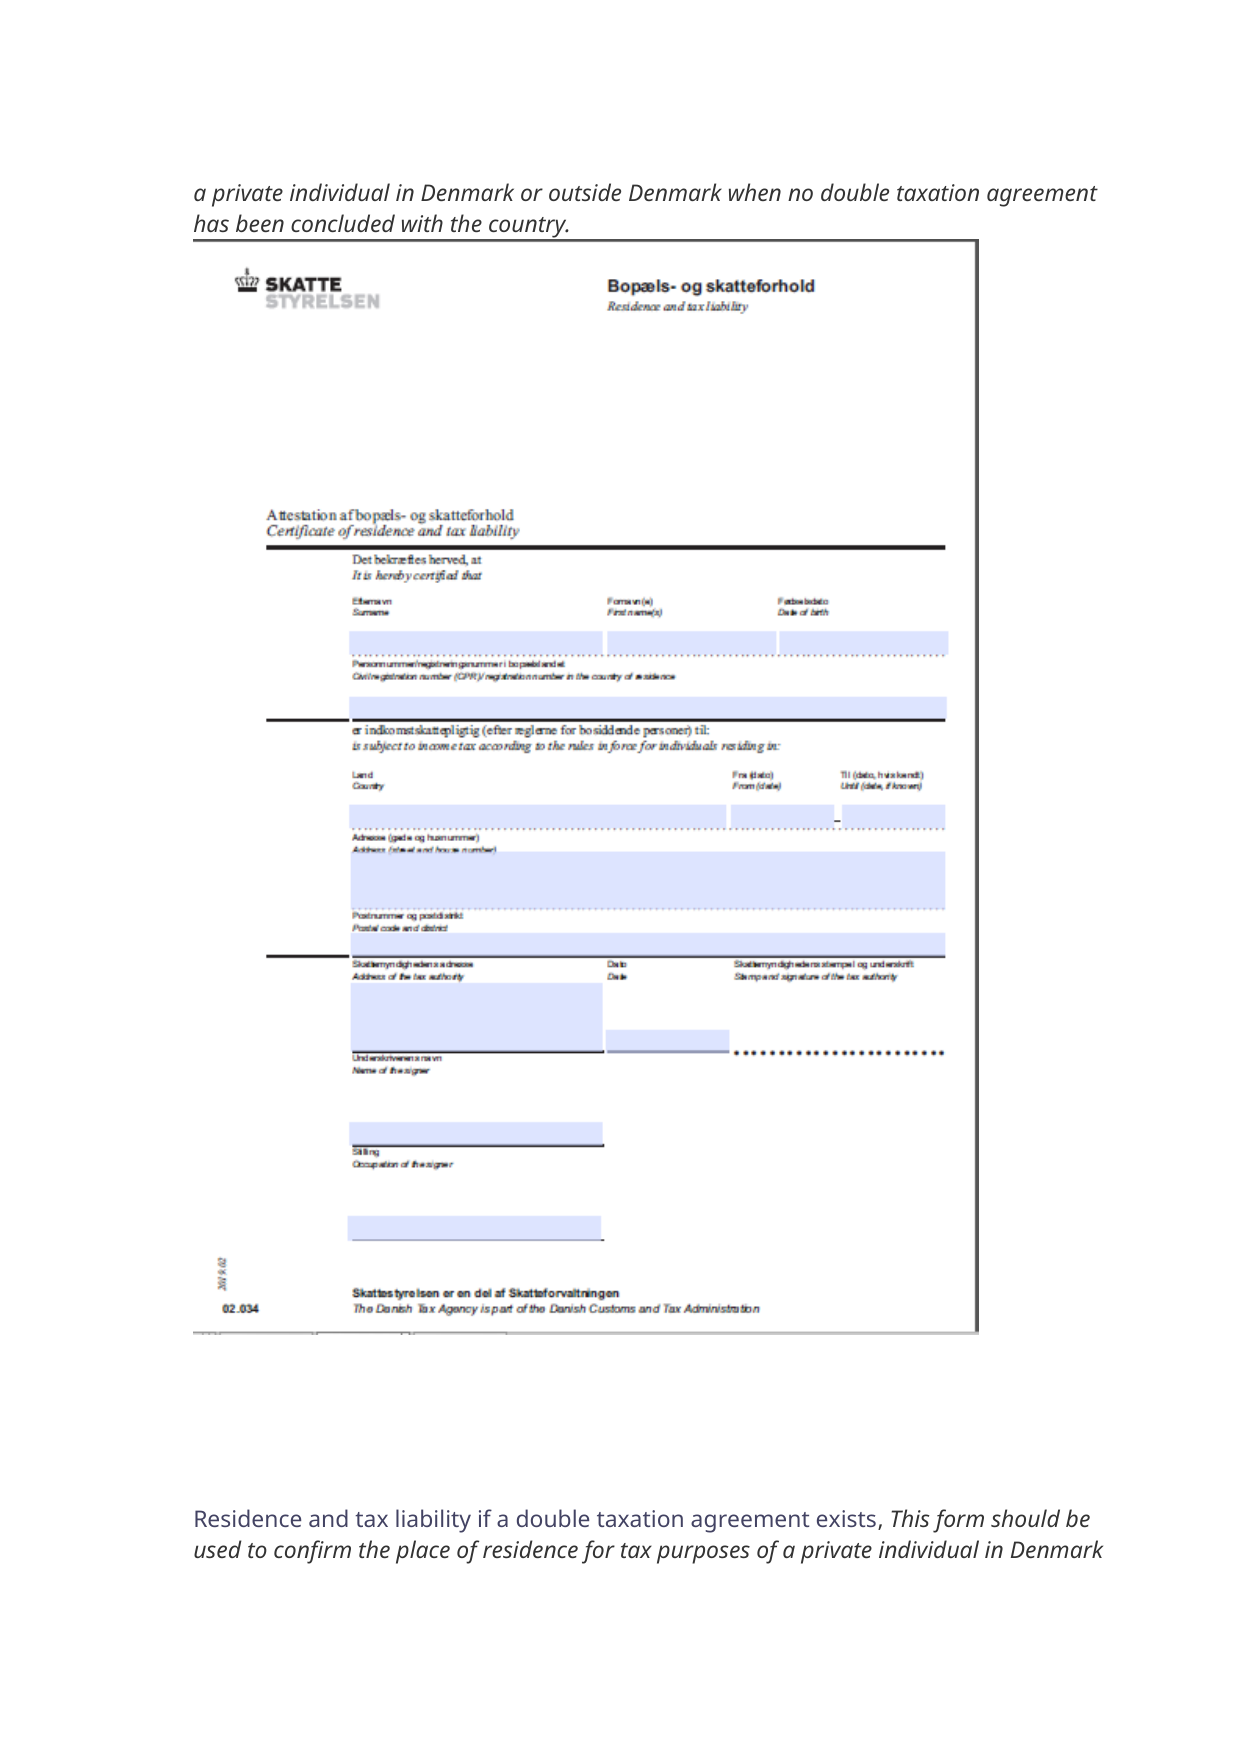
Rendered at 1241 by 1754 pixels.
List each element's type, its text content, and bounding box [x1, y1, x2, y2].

list a private individual in Denmark or outside Denmark when no double taxation agreement has been concluded with the country. [193, 177, 1122, 240]
picture [193, 239, 979, 1335]
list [193, 1503, 1122, 1566]
